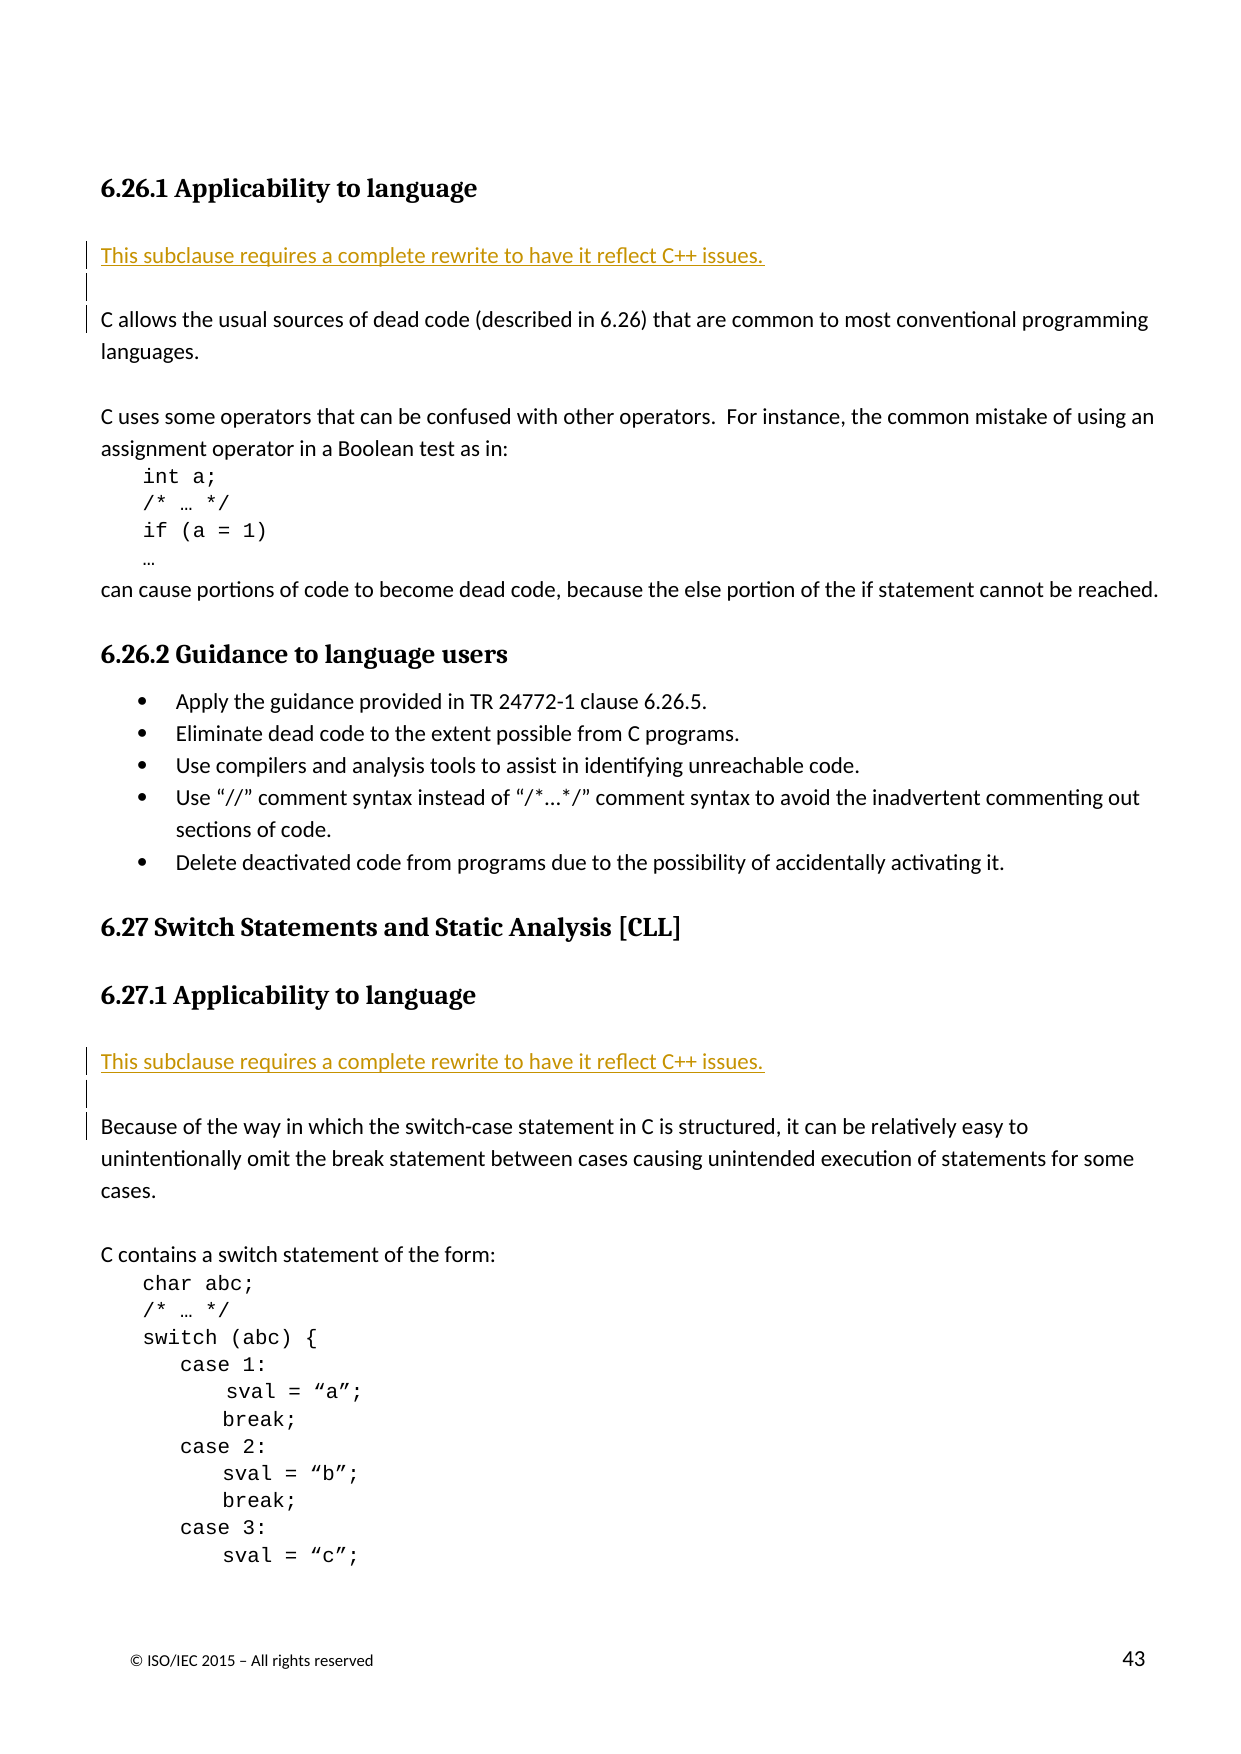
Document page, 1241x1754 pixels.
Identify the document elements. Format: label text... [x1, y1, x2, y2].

text char abc; [101, 1273, 1164, 1296]
text if (a = 1) [130, 521, 1164, 544]
text … [130, 548, 1164, 571]
text can cause portions of code to become dead code, because the else portion of the if statement cannot be reached. [101, 575, 1164, 603]
text case 2: [101, 1436, 1164, 1459]
text sval = “a”; [101, 1381, 1164, 1405]
text sval = “b”; [101, 1463, 1164, 1487]
text /* … */ [130, 493, 1164, 517]
subtitle 6.26.1 Applicability to language [101, 173, 1164, 205]
list Use “//” comment syntax instead of “/*…*/” comment syntax to avoid the inadvertent commenting out sections of code. [138, 783, 1164, 844]
text break; [101, 1409, 1164, 1432]
text C uses some operators that can be confused with other operators. For instance, the common mistake of using an assignment operator in a Boolean test as in: [101, 402, 1164, 462]
list Use compilers and analysis tools to assist in identifying unreachable code. [138, 751, 1164, 779]
text int a; [130, 466, 1164, 490]
text switch (abc) { [101, 1327, 1164, 1351]
subtitle 6.26.2 Guidance to language users [101, 639, 1164, 670]
text break; [101, 1490, 1164, 1514]
text case 1: [101, 1354, 1164, 1378]
text /* … */ [101, 1300, 1164, 1323]
subtitle 6.27.1 Applicability to language [101, 980, 1164, 1011]
text C allows the usual sources of dead code (described in 6.26) that are common to most conventional programming languages. [101, 305, 1164, 365]
list Delete deactivated code from programs due to the possibility of accidentally activating it. [138, 848, 1164, 876]
text case 3: [101, 1517, 1164, 1541]
text C contains a switch statement of the form: [101, 1241, 1164, 1268]
list Eliminate dead code to the extent possible from C programs. [138, 719, 1164, 747]
text Because of the way in which the switch-case statement in C is structured, it can be relatively easy to unintentionally omit the break statement between cases causing unintended execution of statements for some cases. [101, 1112, 1164, 1204]
text sval = “c”; [101, 1544, 1164, 1568]
subtitle 6.27 Switch Statements and Static Analysis [CLL] [101, 912, 1164, 943]
list Apply the guidance provided in TR 24772-1 clause 6.26.5. [138, 687, 1164, 715]
